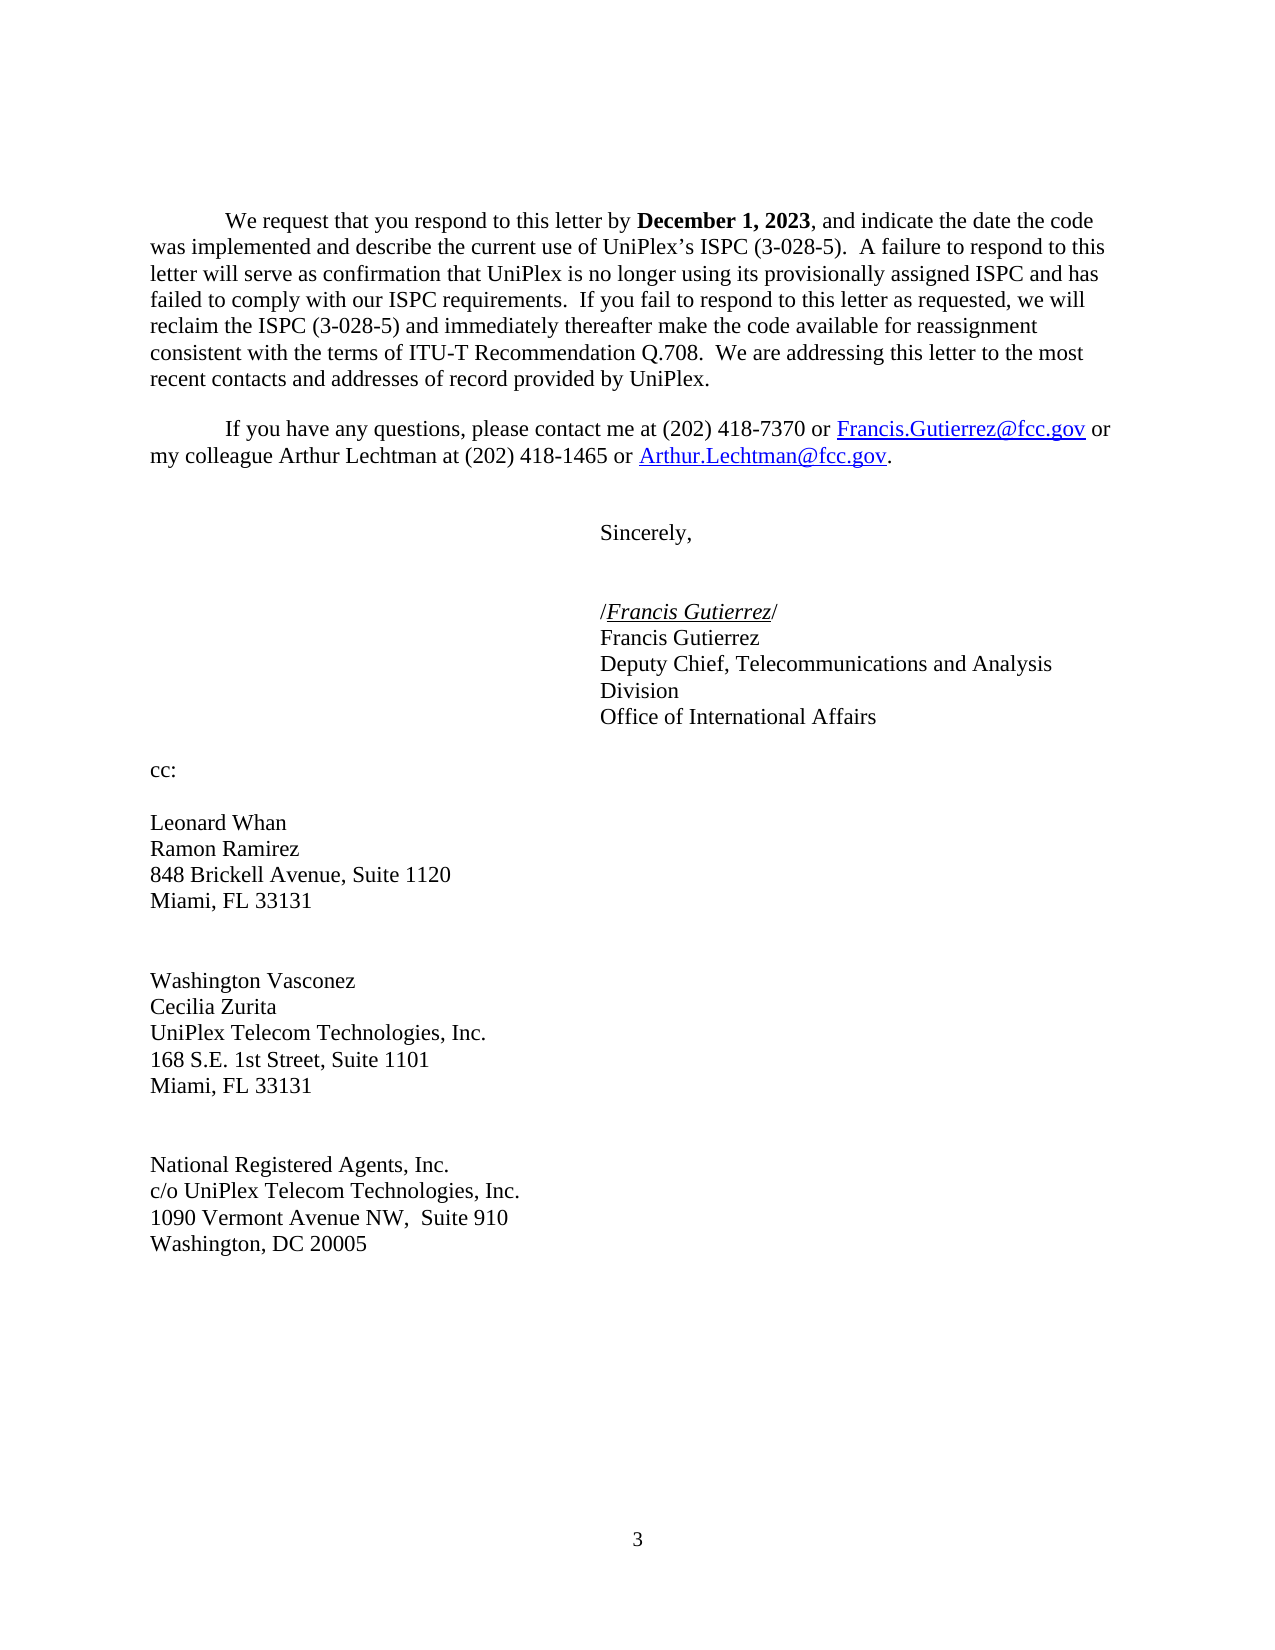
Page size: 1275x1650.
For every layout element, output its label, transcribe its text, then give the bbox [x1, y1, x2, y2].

text We request that you respond to this letter by December 1, 2023, and indicate the date the code was implemented and describe the current use of UniPlex’s ISPC (3-028-5). A failure to respond to this letter will serve as confirmation that UniPlex is no longer using its provisionally assigned ISPC and has failed to comply with our ISPC requirements. If you fail to respond to this letter as requested, we will reclaim the ISPC (3-028-5) and immediately thereafter make the code available for reassignment consistent with the terms of ITU-T Recommendation Q.708. We are addressing this letter to the most recent contacts and addresses of record provided by UniPlex. [150, 207, 1125, 391]
text Deputy Chief, Telecommunications and Analysis Division [600, 650, 1125, 703]
text Washington, DC 20005 [150, 1230, 1125, 1257]
text /Francis Gutierrez/ [150, 598, 1125, 624]
text National Registered Agents, Inc. [150, 1151, 1125, 1177]
text Washington Vasconez [150, 967, 1125, 993]
text 168 S.E. 1st Street, Suite 1101 [150, 1046, 1125, 1072]
text If you have any questions, please contact me at (202) 418-7370 or Francis.Gutierrez@fcc.gov or my colleague Arthur Lechtman at (202) 418-1465 or Arthur.Lechtman@fcc.gov. [150, 416, 1125, 468]
text Miami, FL 33131 [150, 888, 1125, 914]
text 848 Brickell Avenue, Suite 1120 [150, 861, 1125, 888]
text Sincerely, [525, 519, 1125, 545]
text Miami, FL 33131 [150, 1072, 1125, 1098]
text UniPlex Telecom Technologies, Inc. [150, 1019, 1125, 1046]
text Ramon Ramirez [150, 835, 1125, 861]
text Cecilia Zurita [150, 993, 1125, 1019]
text c/o UniPlex Telecom Technologies, Inc. [150, 1177, 1125, 1204]
text cc: [150, 756, 1125, 782]
text Francis Gutierrez [525, 624, 1125, 650]
text Leonard Whan [150, 808, 1125, 835]
text Office of International Affairs [600, 703, 1125, 729]
text 1090 Vermont Avenue NW, Suite 910 [150, 1204, 1125, 1230]
